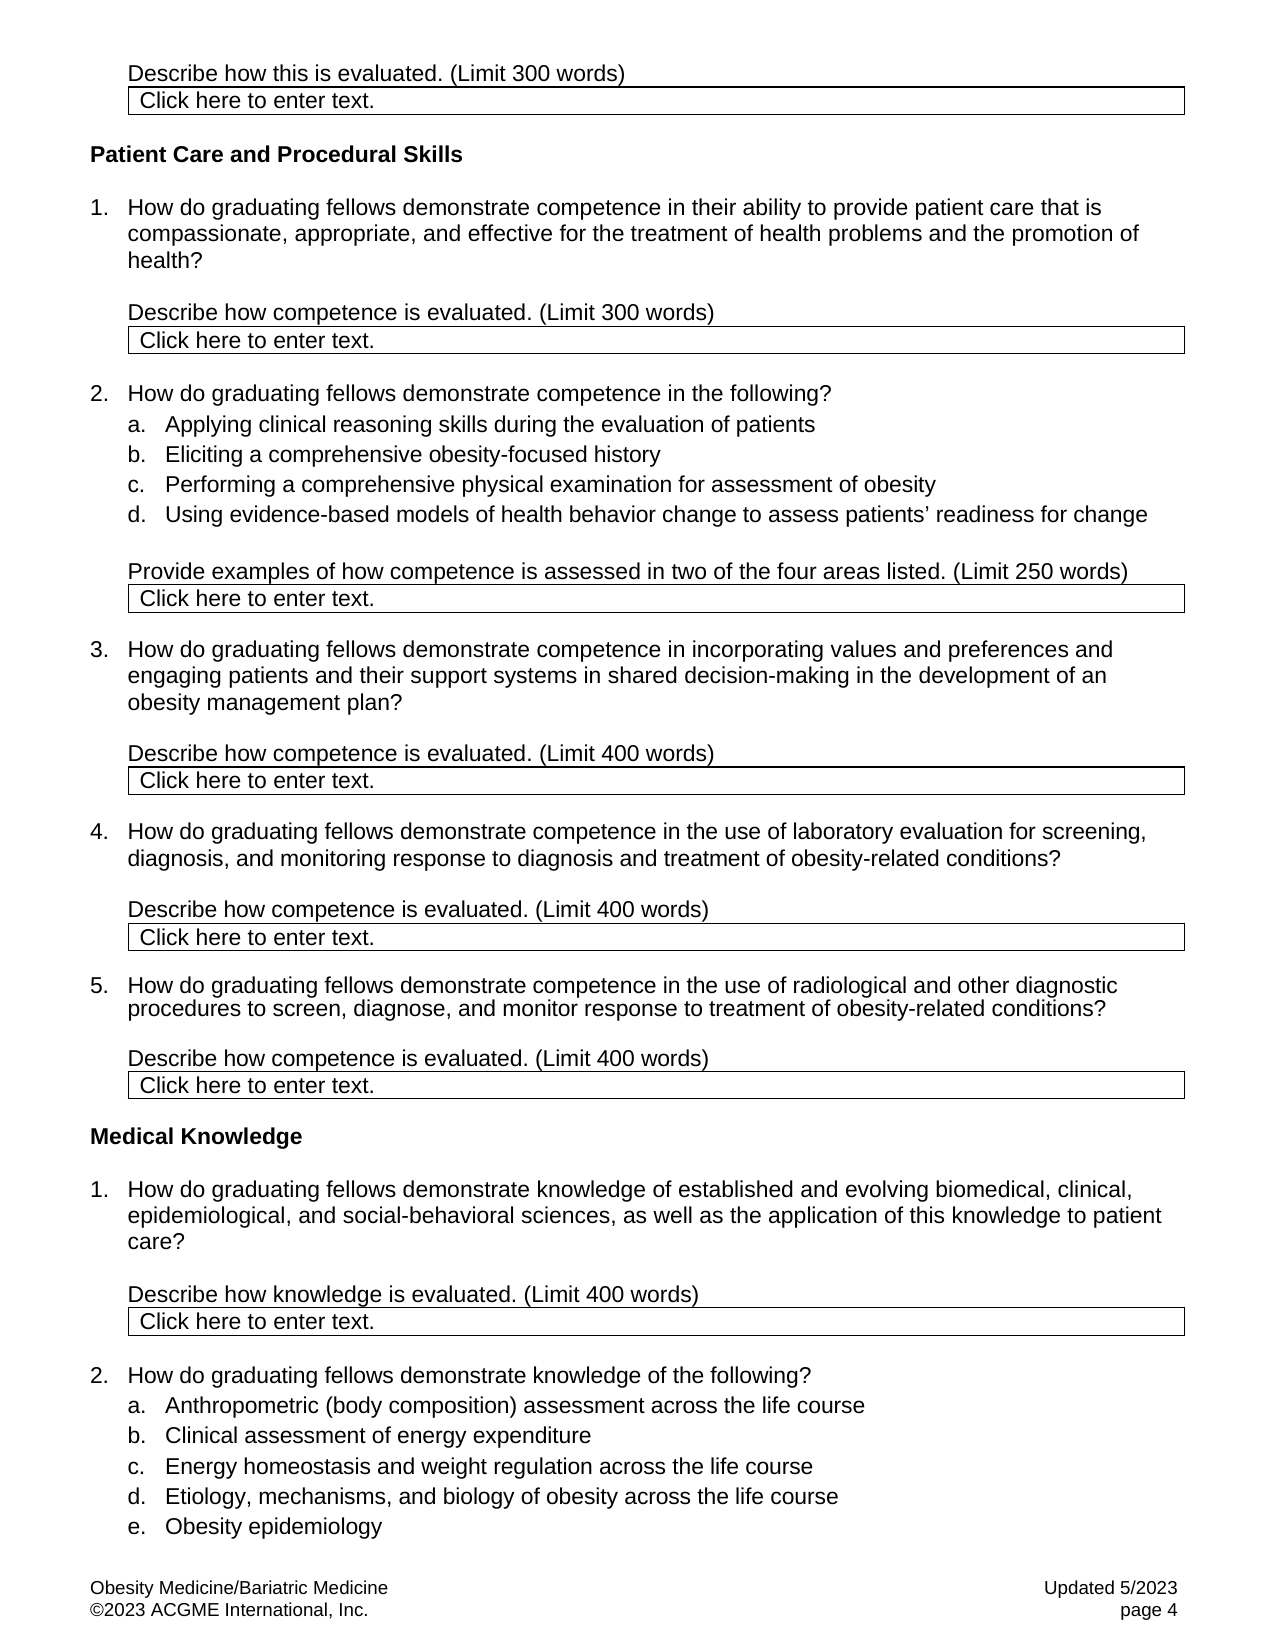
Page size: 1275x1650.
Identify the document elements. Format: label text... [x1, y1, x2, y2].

list Anthropometric (body composition) assessment across the life course [127, 1392, 1185, 1419]
list How do graduating fellows demonstrate knowledge of established and evolving biomedical, clinical, epidemiological, and social-behavioral sciences, as well as the application of this knowledge to patient care? [90, 1176, 1185, 1254]
text Describe how competence is evaluated. (Limit 300 words) [127, 299, 1185, 326]
list How do graduating fellows demonstrate competence in incorporating values and preferences and engaging patients and their support systems in shared decision-making in the development of an obesity management plan? [90, 636, 1185, 715]
list Energy homeostasis and weight regulation across the life course [127, 1453, 1185, 1479]
text Describe how competence is evaluated. (Limit 400 words) [127, 1044, 1185, 1071]
list Obesity epidemiology [127, 1513, 1185, 1539]
list How do graduating fellows demonstrate competence in the following? [90, 380, 1185, 407]
list Applying clinical reasoning skills during the evaluation of patients [127, 411, 1185, 437]
list How do graduating fellows demonstrate competence in their ability to provide patient care that is compassionate, appropriate, and effective for the treatment of health problems and the promotion of health? [90, 194, 1185, 273]
list Using evidence-based models of health behavior change to assess patients’ readiness for change [127, 501, 1185, 528]
list Etiology, mechanisms, and biology of obesity across the life course [127, 1483, 1185, 1509]
list How do graduating fellows demonstrate knowledge of the following? [90, 1362, 1185, 1388]
text Describe how knowledge is evaluated. (Limit 400 words) [127, 1281, 1185, 1307]
list Eliciting a comprehensive obesity-focused history [127, 441, 1185, 467]
text Describe how competence is evaluated. (Limit 400 words) [127, 896, 1185, 922]
text Describe how competence is evaluated. (Limit 400 words) [127, 740, 1185, 766]
text Medical Knowledge [90, 1123, 1185, 1149]
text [127, 60, 1185, 86]
text Patient Care and Procedural Skills [90, 141, 1185, 167]
list How do graduating fellows demonstrate competence in the use of laboratory evaluation for screening, diagnosis, and monitoring response to diagnosis and treatment of obesity-related conditions? [90, 818, 1185, 871]
text Provide examples of how competence is assessed in two of the four areas listed. (Limit 250 words) [127, 558, 1185, 584]
list Performing a comprehensive physical examination for assessment of obesity [127, 471, 1185, 497]
list Clinical assessment of energy expenditure [127, 1422, 1185, 1449]
list How do graduating fellows demonstrate competence in the use of radiological and other diagnostic procedures to screen, diagnose, and monitor response to treatment of obesity-related conditions? [90, 974, 1185, 1021]
